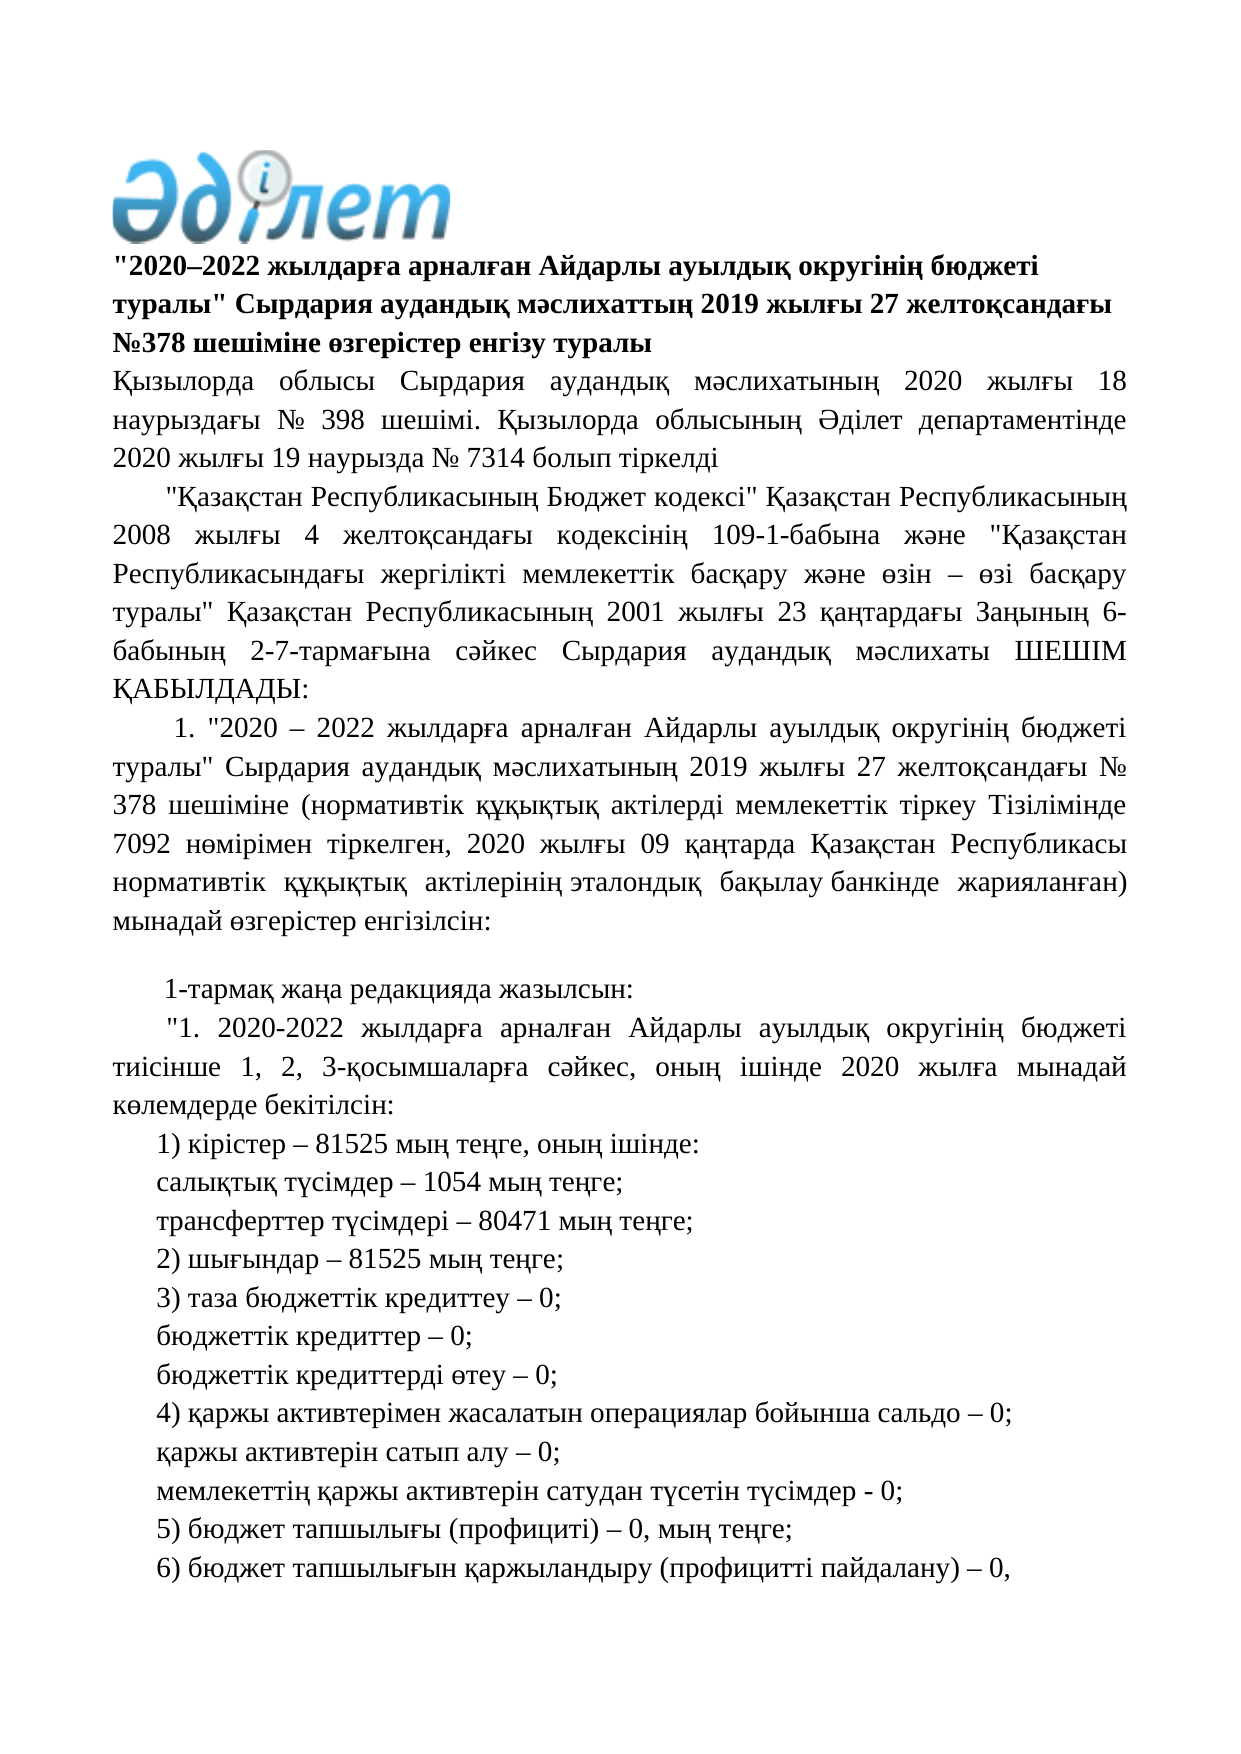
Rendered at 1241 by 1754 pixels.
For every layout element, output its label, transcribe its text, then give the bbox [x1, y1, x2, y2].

text трансферттер түсімдері – 80471 мың теңге; [112, 1203, 1128, 1236]
text 1-тармақ жаңа редакцияда жазылсын: [112, 972, 1128, 1005]
text қаржы активтерін сатып алу – 0; [112, 1434, 1128, 1468]
text мемлекеттің қаржы активтерін сатудан түсетін түсімдер - 0; [112, 1473, 1128, 1506]
text бюджеттік кредиттерді өтеу – 0; [112, 1357, 1128, 1391]
text бюджеттік кредиттер – 0; [112, 1318, 1128, 1352]
text 3) таза бюджеттік кредиттеу – 0; [112, 1280, 1128, 1313]
text салықтық түсімдер – 1054 мың теңге; [112, 1164, 1128, 1198]
text 4) қаржы активтерімен жасалатын операциялар бойынша сальдо – 0; [112, 1396, 1128, 1429]
text 2) шығындар – 81525 мың теңге; [112, 1241, 1128, 1275]
text 1. "2020 – 2022 жылдарға арналған Айдарлы ауылдық округінің бюджеті туралы" Сырдария аудандық мәслихатының 2019 жылғы 27 желтоқсандағы № 378 шешіміне (нормативтік құқықтық актілерді мемлекеттік тіркеу Тізілімінде 7092 нөмірімен тіркелген, 2020 жылғы 09 қаңтарда Қазақстан Республикасы нормативтік құқықтық актілерінің эталондық бақылау банкінде жарияланған) мынадай өзгерістер енгізілсін: [112, 710, 1128, 936]
picture [112, 150, 451, 244]
text 6) бюджет тапшылығын қаржыландыру (профицитті пайдалану) – 0, [112, 1550, 1128, 1583]
text "Қазақстан Республикасының Бюджет кодексі" Қазақстан Республикасының 2008 жылғы 4 желтоқсандағы кодексінің 109-1-бабына және "Қазақстан Республикасындағы жергілікті мемлекеттік басқару және өзін – өзі басқару туралы" Қазақстан Республикасының 2001 жылғы 23 қаңтардағы Заңының 6-бабының 2-7-тармағына сәйкес Сырдария аудандық мәслихаты ШЕШІМ ҚАБЫЛДАДЫ: [112, 479, 1128, 705]
text 5) бюджет тапшылығы (профициті) – 0, мың теңге; [112, 1511, 1128, 1545]
text 1) кірістер – 81525 мың теңге, оның ішінде: [112, 1126, 1128, 1159]
text "1. 2020-2022 жылдарға арналған Айдарлы ауылдық округінің бюджеті тиісінше 1, 2, 3-қосымшаларға сәйкес, оның ішінде 2020 жылға мынадай көлемдерде бекітілсін: [112, 1010, 1128, 1121]
text "2020–2022 жылдарға арналған Айдарлы ауылдық округінің бюджеті туралы" Сырдария аудандық мәслихаттың 2019 жылғы 27 желтоқсандағы №378 шешіміне өзгерістер енгізу туралы [112, 248, 1128, 358]
text Қызылорда облысы Сырдария аудандық мәслихатының 2020 жылғы 18 наурыздағы № 398 шешімі. Қызылорда облысының Әділет департаментінде 2020 жылғы 19 наурызда № 7314 болып тіркелді [112, 363, 1128, 474]
